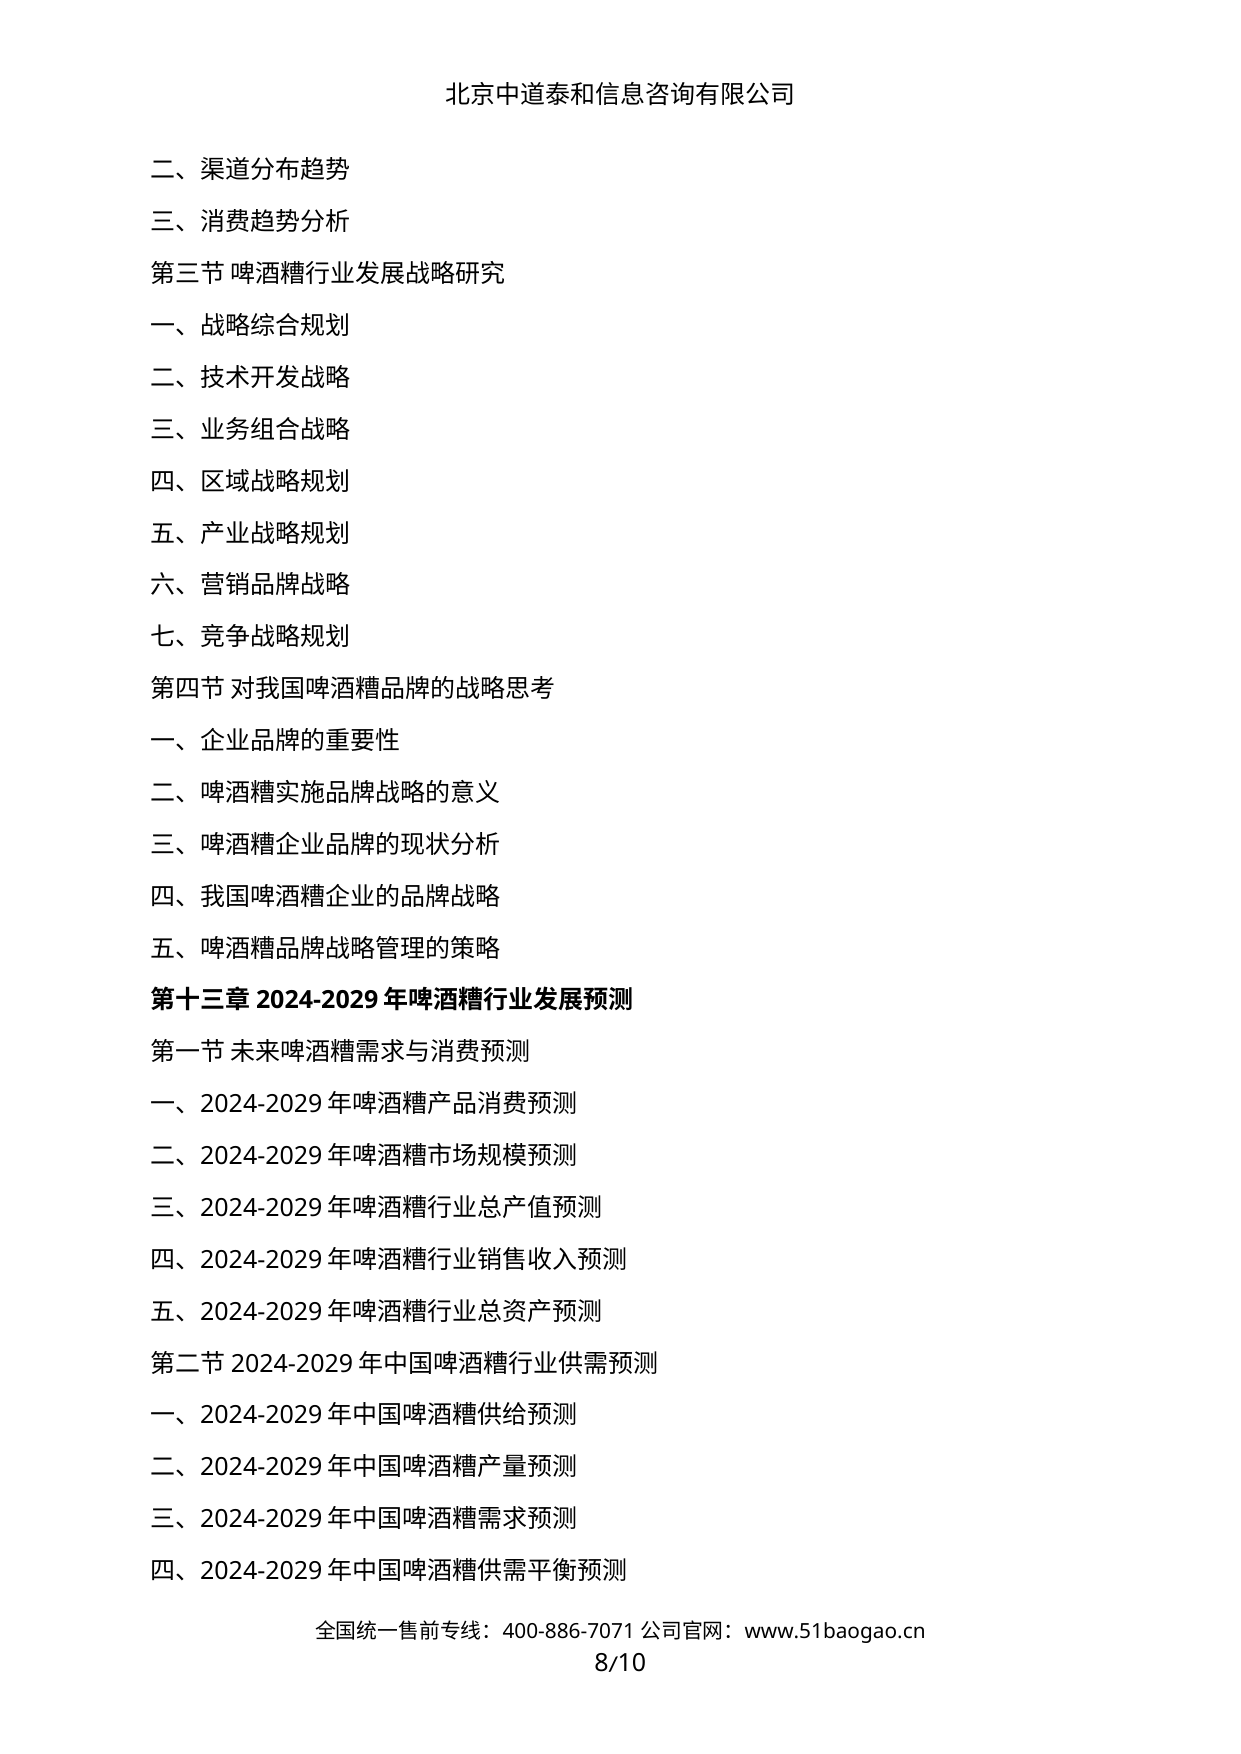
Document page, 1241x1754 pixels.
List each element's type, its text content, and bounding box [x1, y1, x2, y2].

text 一、企业品牌的重要性 [150, 721, 1090, 757]
text 四、2024-2029年啤酒糟行业销售收入预测 [150, 1239, 1090, 1276]
text 一、战略综合规划 [150, 306, 1090, 342]
text 七、竞争战略规划 [150, 617, 1090, 653]
text 第三节 啤酒糟行业发展战略研究 [150, 254, 1090, 290]
text 三、消费趋势分析 [150, 202, 1090, 238]
text 五、2024-2029年啤酒糟行业总资产预测 [150, 1291, 1090, 1327]
text 一、2024-2029年啤酒糟产品消费预测 [150, 1084, 1090, 1120]
text 二、啤酒糟实施品牌战略的意义 [150, 772, 1090, 809]
text 一、2024-2029年中国啤酒糟供给预测 [150, 1395, 1090, 1431]
text 二、2024-2029年啤酒糟市场规模预测 [150, 1136, 1090, 1172]
text 四、区域战略规划 [150, 461, 1090, 497]
text 二、2024-2029年中国啤酒糟产量预测 [150, 1447, 1090, 1483]
text 四、2024-2029年中国啤酒糟供需平衡预测 [150, 1551, 1090, 1587]
text 第四节 对我国啤酒糟品牌的战略思考 [150, 669, 1090, 705]
text 二、渠道分布趋势 [150, 150, 1090, 186]
text 四、我国啤酒糟企业的品牌战略 [150, 876, 1090, 912]
text 三、2024-2029年中国啤酒糟需求预测 [150, 1499, 1090, 1535]
text 三、啤酒糟企业品牌的现状分析 [150, 824, 1090, 861]
text 第二节 2024-2029年中国啤酒糟行业供需预测 [150, 1343, 1090, 1379]
text 五、产业战略规划 [150, 513, 1090, 549]
text 三、2024-2029年啤酒糟行业总产值预测 [150, 1187, 1090, 1224]
text 三、业务组合战略 [150, 409, 1090, 446]
text 二、技术开发战略 [150, 357, 1090, 394]
text 六、营销品牌战略 [150, 565, 1090, 601]
text 五、啤酒糟品牌战略管理的策略 [150, 928, 1090, 964]
text 第一节 未来啤酒糟需求与消费预测 [150, 1032, 1090, 1068]
text 第十三章 2024-2029年啤酒糟行业发展预测 [150, 980, 1090, 1016]
